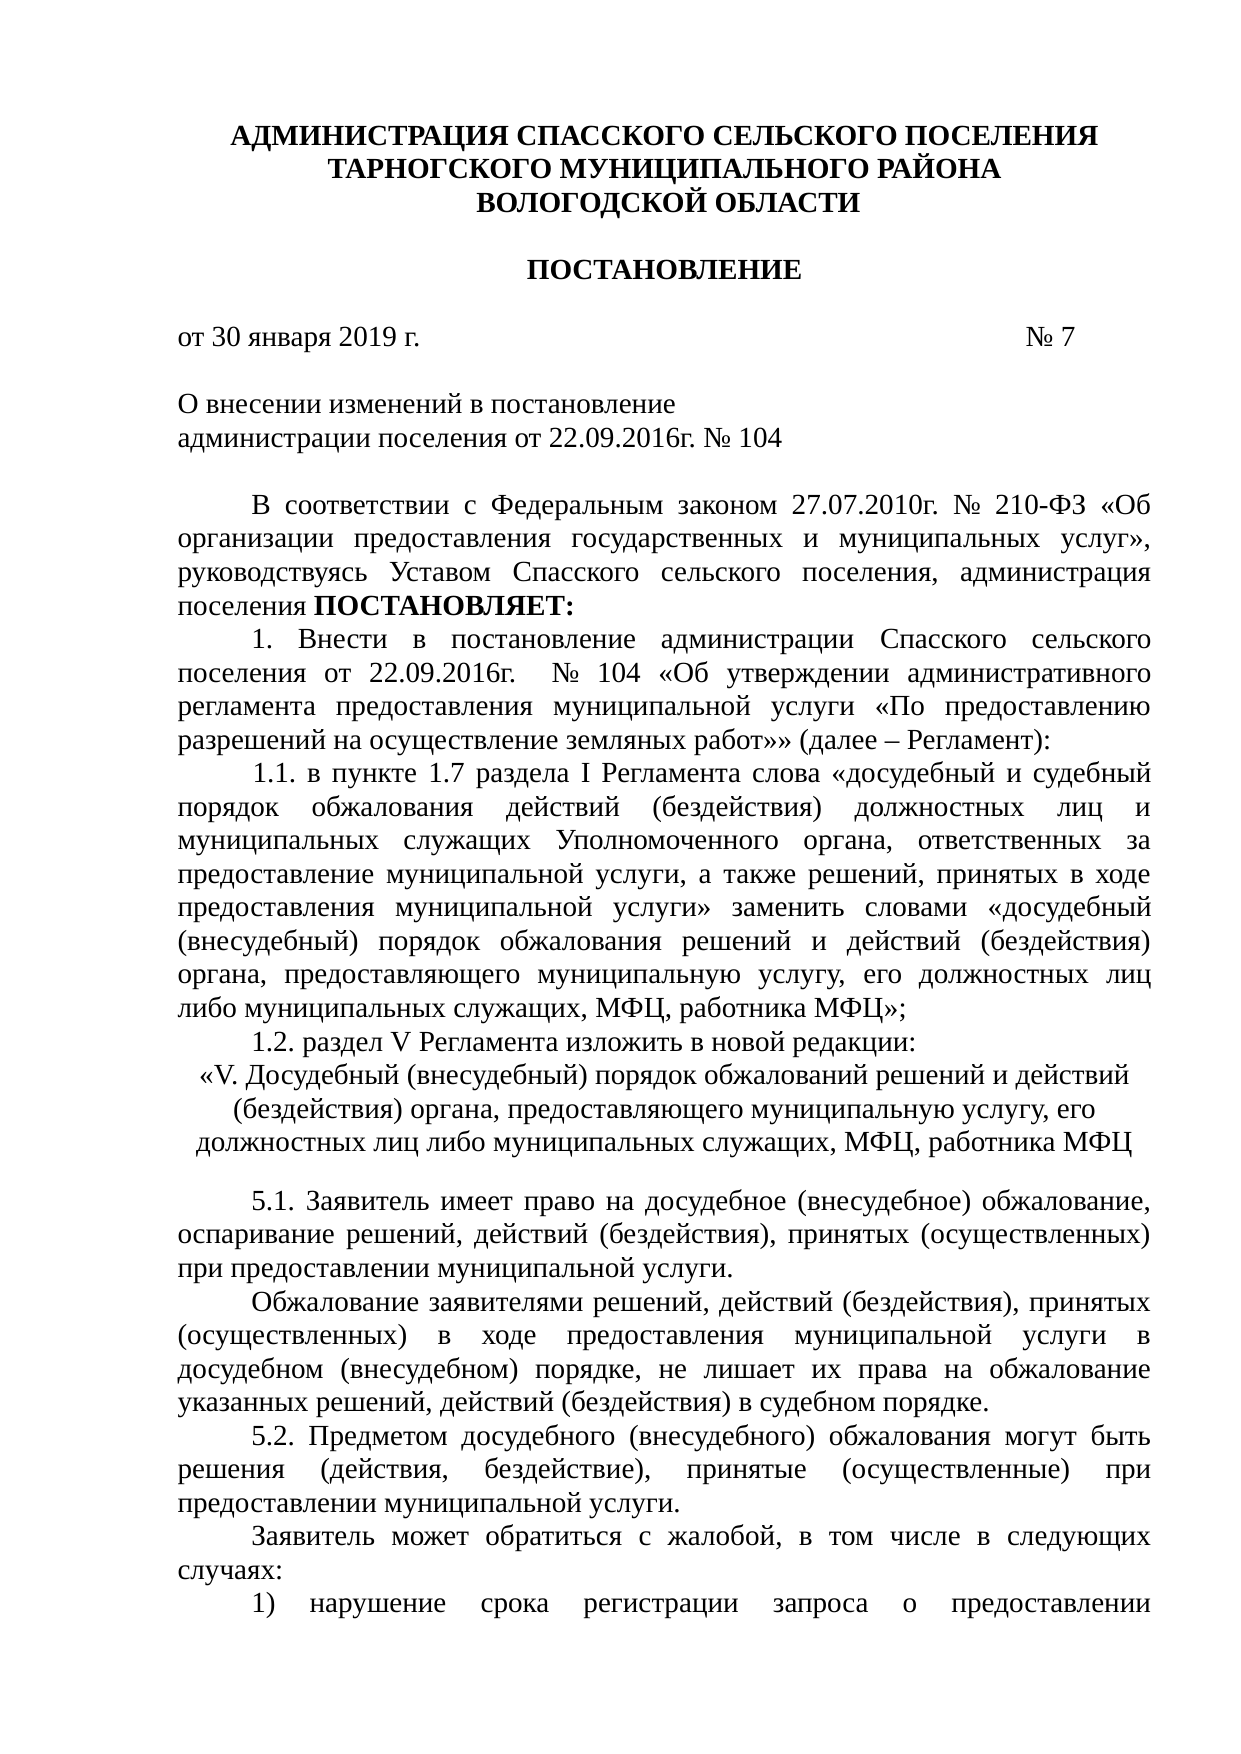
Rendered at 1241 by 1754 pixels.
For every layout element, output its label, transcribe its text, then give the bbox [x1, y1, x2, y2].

text В соответствии с Федеральным законом 27.07.2010г. № 210-ФЗ «Об организации предоставления государственных и муниципальных услуг», руководствуясь Уставом Спасского сельского поселения, администрация поселения ПОСТАНОВЛЯЕТ: [177, 487, 1152, 621]
text 1.2. раздел V Регламента изложить в новой редакции: [177, 1024, 1152, 1057]
text Обжалование заявителями решений, действий (бездействия), принятых (осуществленных) в ходе предоставления муниципальной услуги в досудебном (внесудебном) порядке, не лишает их права на обжалование указанных решений, действий (бездействия) в судебном порядке. [177, 1284, 1152, 1418]
text «V. Досудебный (внесудебный) порядок обжалований решений и действий (бездействия) органа, предоставляющего муниципальную услугу, его должностных лиц либо муниципальных служащих, МФЦ, работника МФЦ [177, 1057, 1152, 1158]
text Заявитель может обратиться с жалобой, в том числе в следующих случаях: [177, 1518, 1152, 1586]
text 5.2. Предметом досудебного (внесудебного) обжалования могут быть решения (действия, бездействие), принятые (осуществленные) при предоставлении муниципальной услуги. [177, 1418, 1152, 1518]
text АДМИНИСТРАЦИЯ СПАССКОГО СЕЛЬСКОГО ПОСЕЛЕНИЯ [177, 118, 1152, 152]
text 1. Внести в постановление администрации Спасского сельского поселения от 22.09.2016г. № 104 «Об утверждении административного регламента предоставления муниципальной услуги «По предоставлению разрешений на осуществление земляных работ»» (далее – Регламент): [177, 621, 1152, 755]
text О внесении изменений в постановление [177, 386, 1152, 420]
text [177, 1586, 1152, 1619]
text ВОЛОГОДСКОЙ ОБЛАСТИ [177, 185, 1152, 219]
text 1.1. в пункте 1.7 раздела I Регламента слова «досудебный и судебный порядок обжалования действий (бездействия) должностных лиц и муниципальных служащих Уполномоченного органа, ответственных за предоставление муниципальной услуги, а также решений, принятых в ходе предоставления муниципальной услуги» заменить словами «досудебный (внесудебный) порядок обжалования решений и действий (бездействия) органа, предоставляющего муниципальную услугу, его должностных лиц либо муниципальных служащих, МФЦ, работника МФЦ»; [177, 755, 1152, 1024]
text ПОСТАНОВЛЕНИЕ [177, 252, 1152, 286]
text ТАРНОГСКОГО МУНИЦИПАЛЬНОГО РАЙОНА [177, 152, 1152, 185]
text администрации поселения от 22.09.2016г. № 104 [177, 420, 1152, 453]
text от 30 января 2019 г. № 7 [177, 319, 1152, 353]
text 5.1. Заявитель имеет право на досудебное (внесудебное) обжалование, оспаривание решений, действий (бездействия), принятых (осуществленных) при предоставлении муниципальной услуги. [177, 1183, 1152, 1284]
